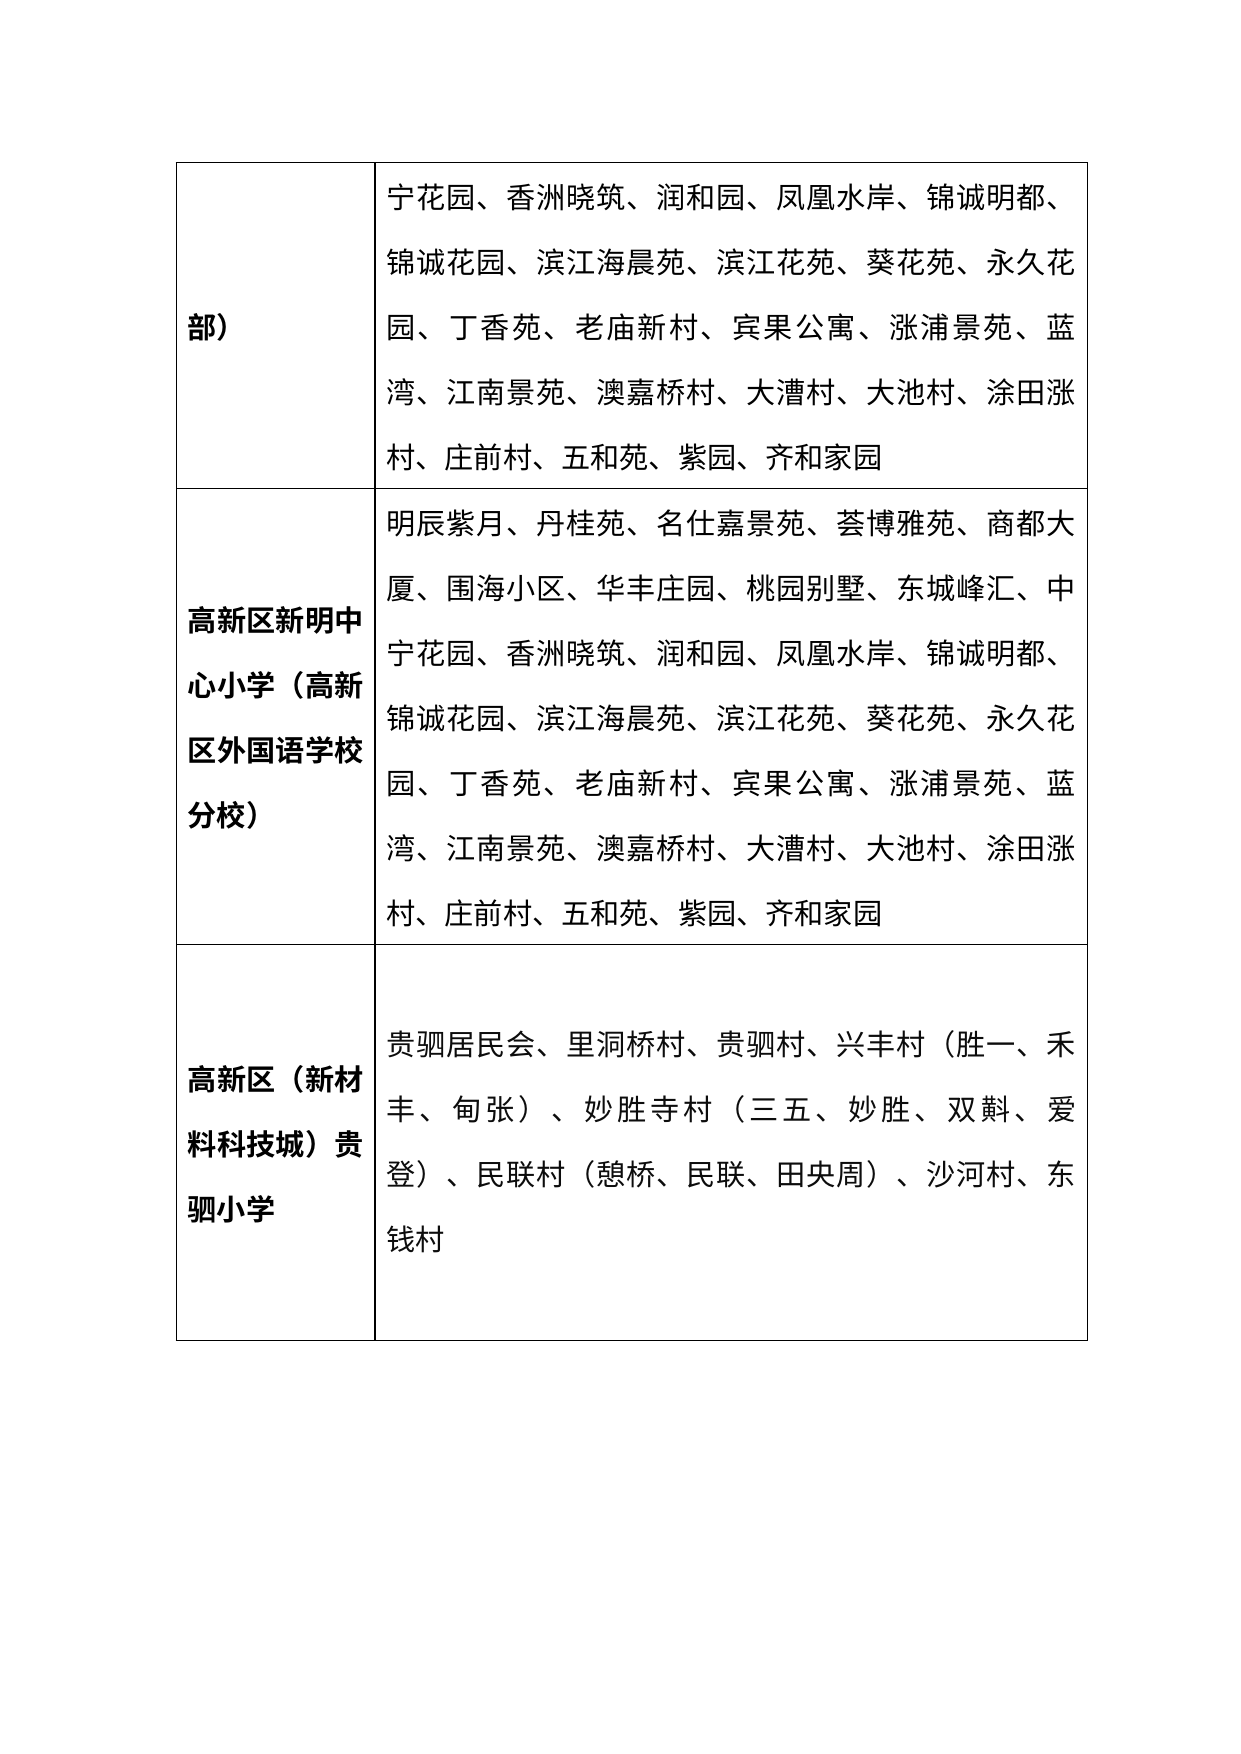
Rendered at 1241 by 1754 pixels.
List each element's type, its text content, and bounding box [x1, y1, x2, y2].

table_cell 高新区新明中心小学（高新区外国语学校分校） [177, 489, 374, 944]
table_cell 高新区（新材料科技城）贵驷小学 [177, 945, 374, 1340]
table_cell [376, 163, 1087, 488]
table_cell 高新区外国语学校（小学部） [177, 163, 374, 488]
table_cell 贵驷居民会、里洞桥村、贵驷村、兴丰村（胜一、禾丰、甸张）、妙胜寺村（三五、妙胜、双斢、爱登）、民联村（憩桥、民联、田央周）、沙河村、东钱村 [376, 945, 1087, 1340]
